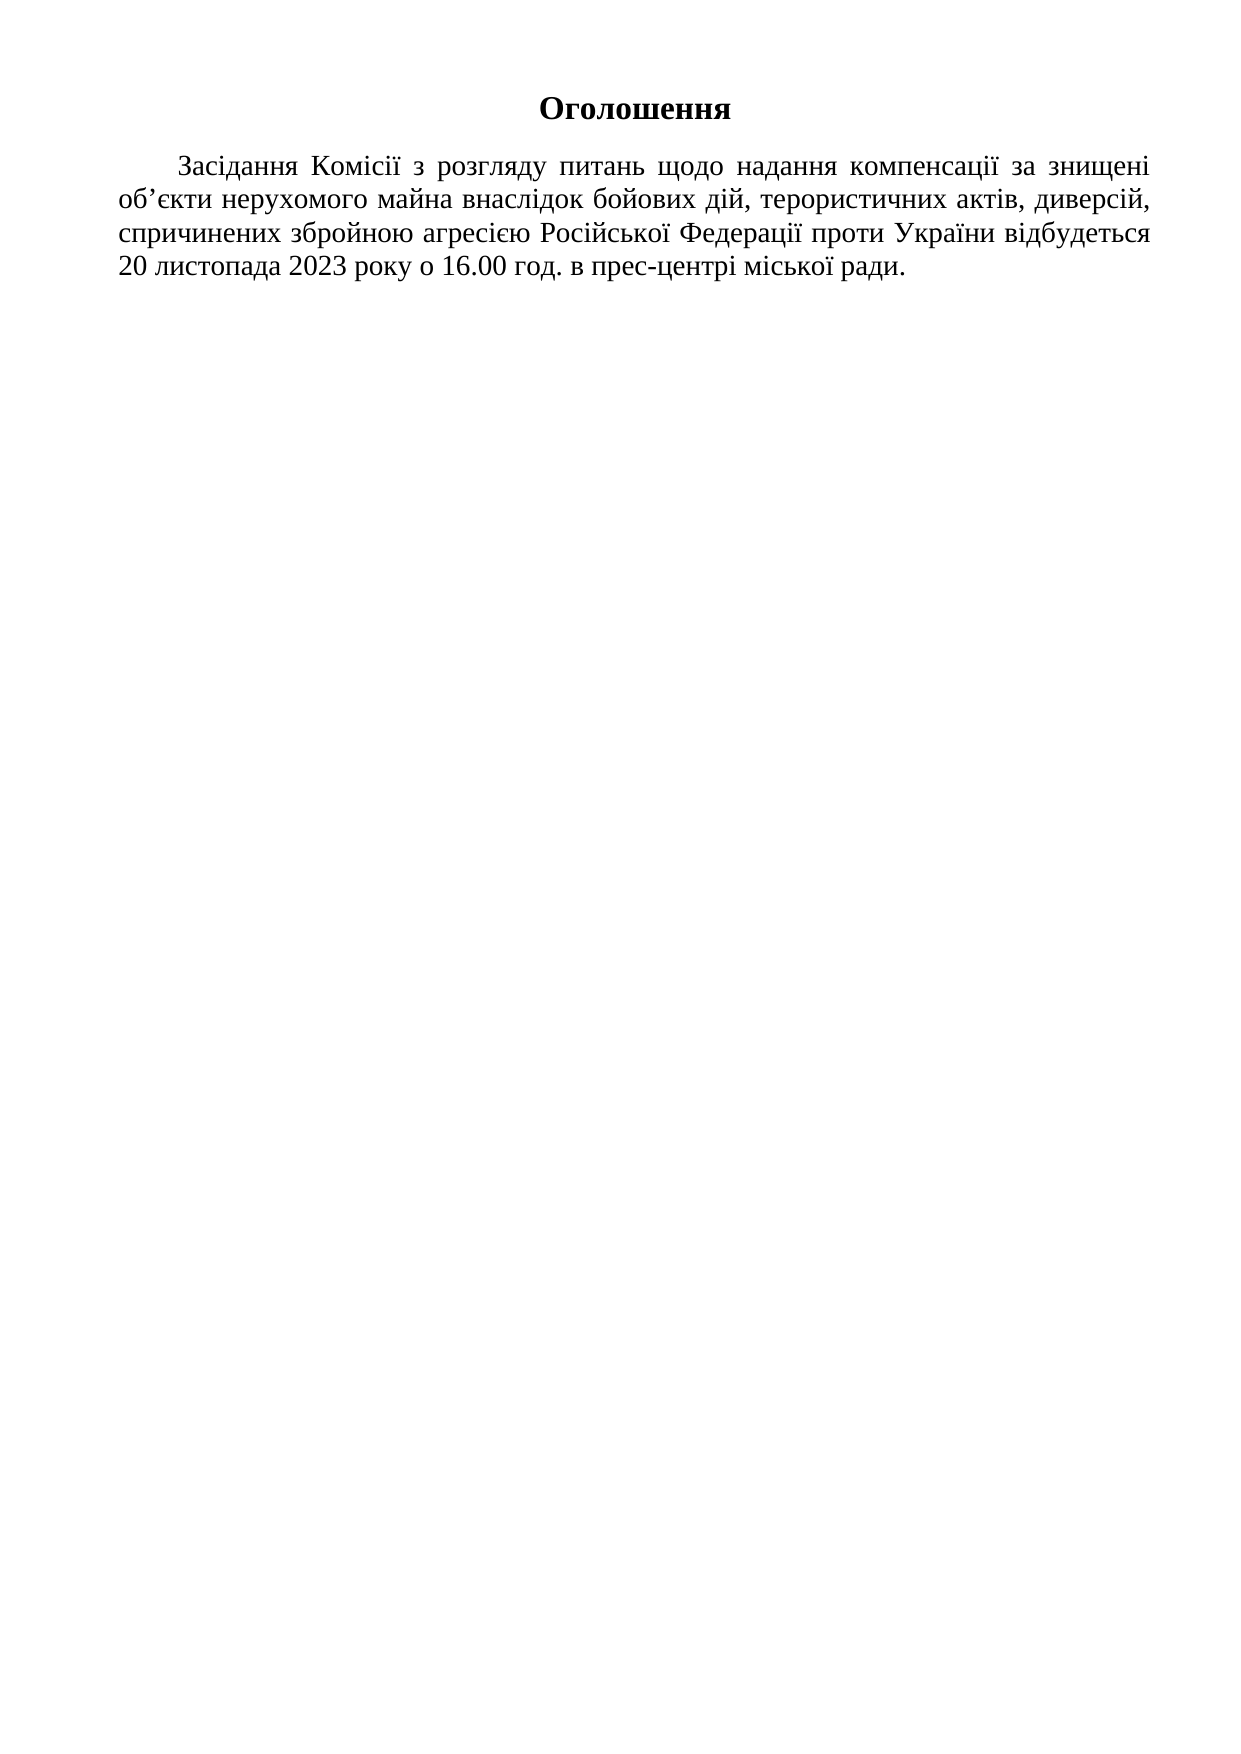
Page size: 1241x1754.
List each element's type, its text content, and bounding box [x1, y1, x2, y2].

text Засідання Комісії з розгляду питань щодо надання компенсації за знищені об’єкти нерухомого майна внаслідок бойових дій, терористичних актів, диверсій, спричинених збройною агресією Російської Федерації проти України відбудеться 20 листопада 2023 року о 16.00 год. в прес-центрі міської ради. [118, 148, 1152, 282]
text Оголошення [118, 89, 1152, 127]
